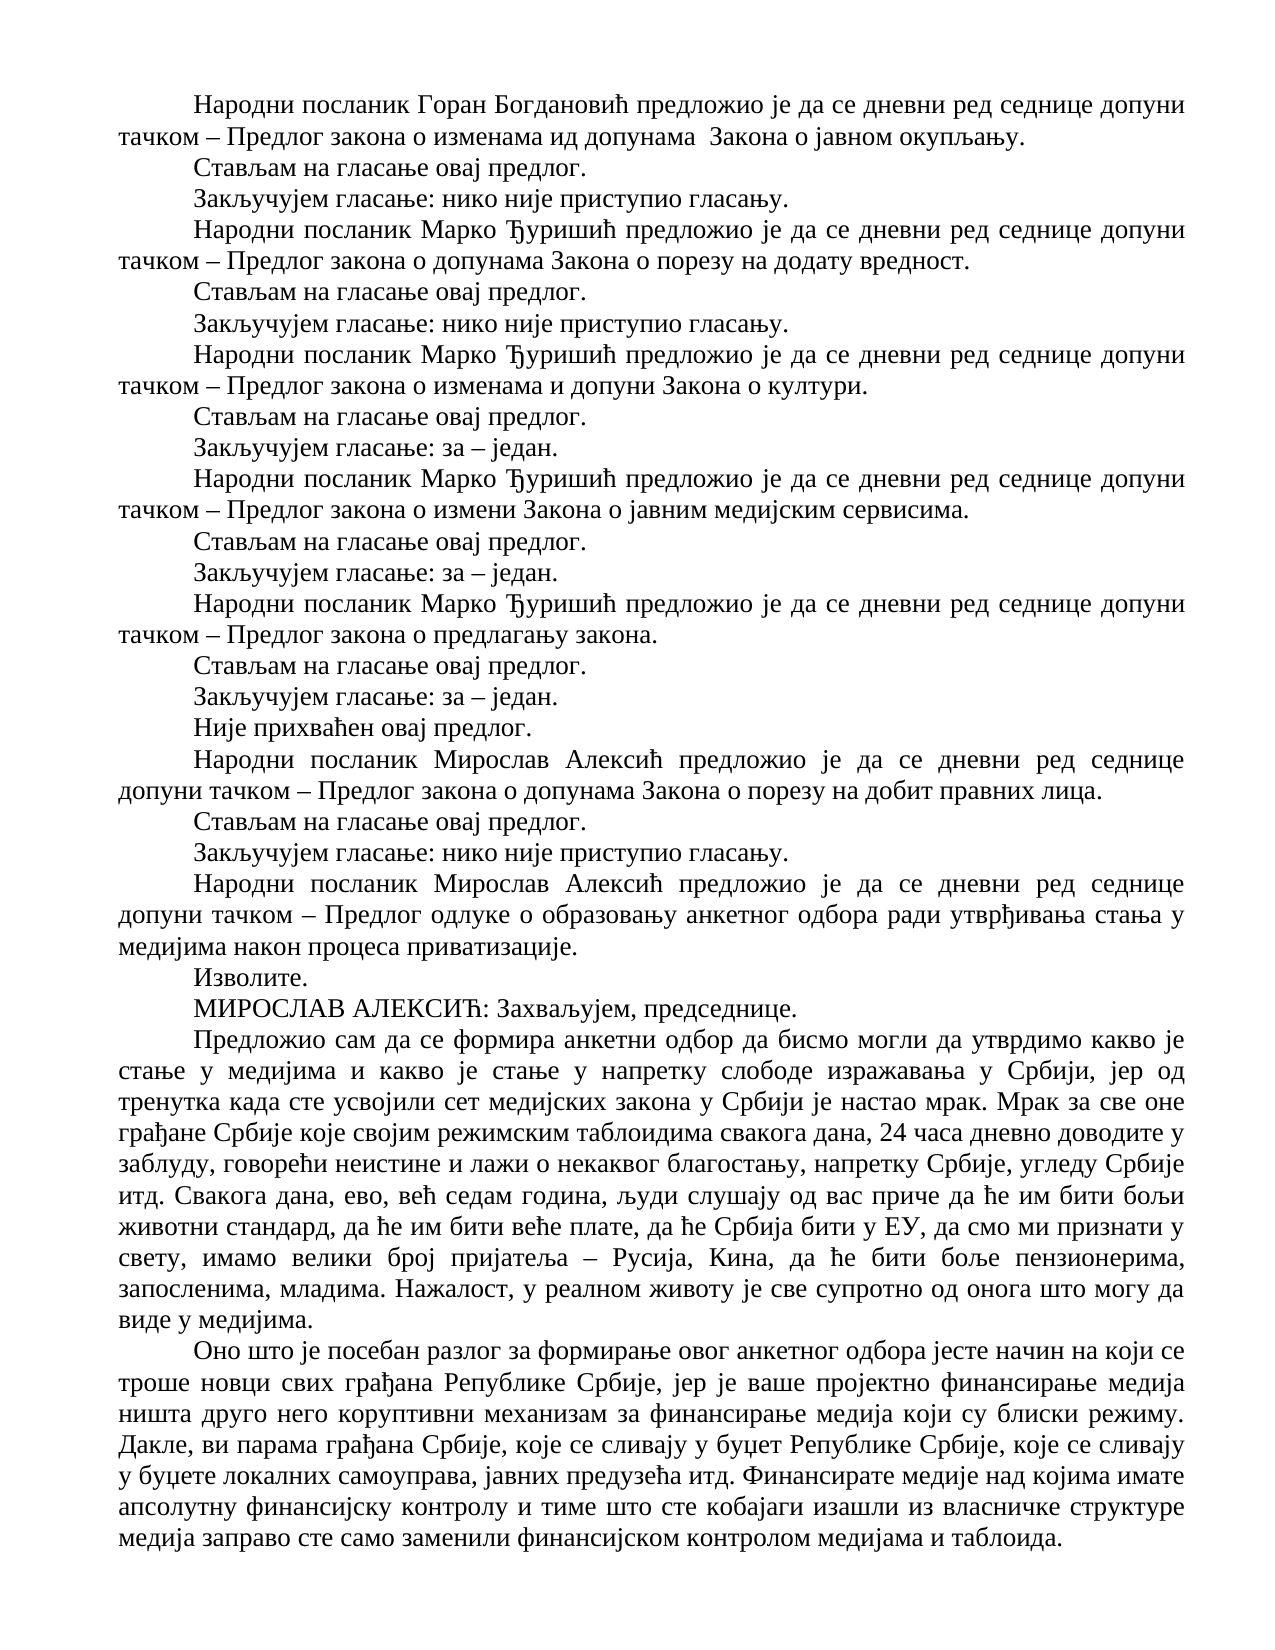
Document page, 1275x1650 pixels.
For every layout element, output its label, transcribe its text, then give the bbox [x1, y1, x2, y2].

text МИРОСЛАВ АЛЕКСИЋ: Захваљујем, председнице. [118, 992, 1186, 1023]
text Закључујем гласање: за – један. [118, 431, 1186, 462]
text Оно што је посебан разлог за формирање овог анкетног одбора јесте начин на који се троше новци свих грађана Републике Србије, јер је ваше пројектно финансирање медија ништа друго него коруптивни механизам за финансирање медија који су блиски режиму. Дакле, ви парама грађана Србије, које се сливају у буџет Републике Србије, које се сливају у буџете локалних самоуправа, јавних предузећа итд. Финансирате медије над којима имате апсолутну финансијску контролу и тиме што сте кобајаги изашли из власничке структуре медија заправо сте само заменили финансијском контролом медијама и таблоида. [118, 1334, 1186, 1552]
text Народни посланик Марко Ђуришић предложио је да се дневни ред седнице допуни тачком – Предлог закона о предлагању закона. [118, 587, 1186, 649]
text Народни посланик Мирослав Алексић предложио је да се дневни ред седнице допуни тачком – Предлог одлуке о образовању анкетног одбора ради утврђивања стања у медијима након процеса приватизације. [118, 867, 1186, 961]
text Стављам на гласање овај предлог. [118, 400, 1186, 431]
text Стављам на гласање овај предлог. [118, 525, 1186, 556]
text Није прихваћен овај предлог. [118, 712, 1186, 743]
text Закључујем гласање: нико није приступио гласању. [118, 836, 1186, 867]
text Стављам на гласање овај предлог. [118, 649, 1186, 680]
text Закључујем гласање: нико није приступио гласању. [118, 307, 1186, 338]
text Предложио сам да се формира анкетни одбор да бисмо могли да утврдимо какво је стање у медијима и какво је стање у напретку слободе изражавања у Србији, јер од тренутка када сте усвојили сет медијских закона у Србији је настао мрак. Мрак за све оне грађане Србије које својим режимским таблоидима свакога дана, 24 часа дневно доводите у заблуду, говорећи неистине и лажи о некаквог благостању, напретку Србије, угледу Србије итд. Свакога дана, ево, већ седам година, људи слушају од вас приче да ће им бити бољи животни стандард, да ће им бити веће плате, да ће Србија бити у ЕУ, да смо ми признати у свету, имамо велики број пријатеља – Русија, Кина, да ће бити боље пензионерима, запосленима, младима. Нажалост, у реалном животу је све супротно од онога што могу да виде у медијима. [118, 1023, 1186, 1334]
text Закључујем гласање: нико није приступио гласању. [118, 182, 1186, 213]
text Стављам на гласање овај предлог. [118, 151, 1186, 182]
text Народни посланик Марко Ђуришић предложио је да се дневни ред седнице допуни тачком – Предлог закона о изменама и допуни Закона о култури. [118, 338, 1186, 400]
text Стављам на гласање овај предлог. [118, 805, 1186, 836]
text Закључујем гласање: за – један. [118, 556, 1186, 587]
text Народни посланик Марко Ђуришић предложио је да се дневни ред седнице допуни тачком – Предлог закона о допунама Закона о порезу на додату вредност. [118, 213, 1186, 276]
text Народни посланик Мирослав Алексић предложио је да се дневни ред седнице допуни тачком – Предлог закона о допунама Закона о порезу на добит правних лица. [118, 743, 1186, 805]
text Народни посланик Горан Богдановић предложио је да се дневни ред седнице допуни тачком – Предлог закона о изменама ид допунама Закона о јавном окупљању. [118, 89, 1186, 151]
text Закључујем гласање: за – један. [118, 680, 1186, 712]
text Изволите. [118, 961, 1186, 992]
text Стављам на гласање овај предлог. [118, 276, 1186, 307]
text Народни посланик Марко Ђуришић предложио је да се дневни ред седнице допуни тачком – Предлог закона о измени Закона о јавним медијским сервисима. [118, 462, 1186, 525]
